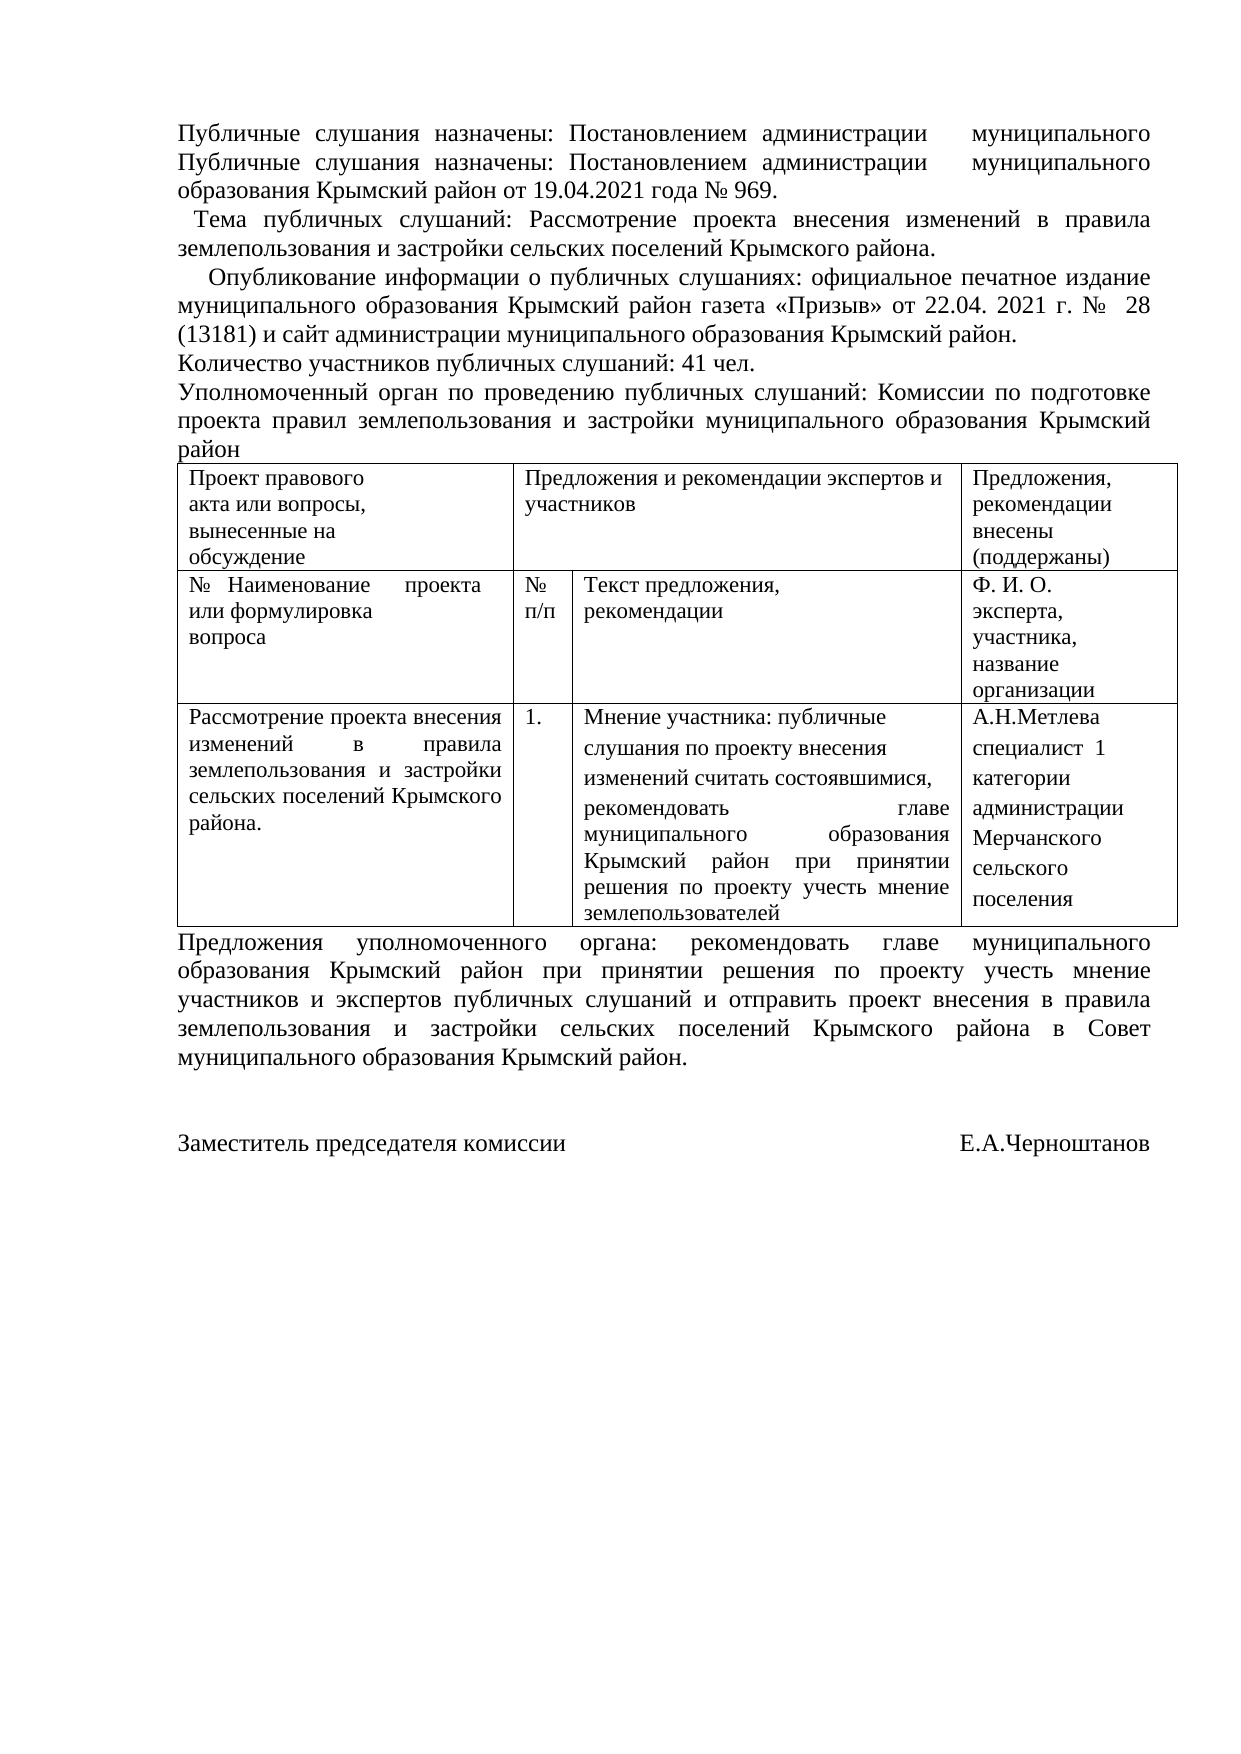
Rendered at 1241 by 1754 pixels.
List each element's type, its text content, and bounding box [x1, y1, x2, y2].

table_header Проект правового акта или вопросы, вынесенные на обсуждение [178, 464, 513, 569]
table_cell А.Н.Метлева специалист 1 категории администрации Мерчанского сельского поселения [962, 704, 1177, 926]
table_cell № п/п [514, 571, 572, 702]
table_cell № Наименование проекта или формулировка вопроса [178, 571, 513, 702]
table_header Предложения, рекомендации внесены (поддержаны) [962, 464, 1177, 569]
text Опубликование информации о публичных слушаниях: официальное печатное издание муниципального образования Крымский район газета «Призыв» от 22.04. 2021 г. № 28 (13181) и сайт администрации муниципального образования Крымский район. [102, 262, 1152, 348]
text Количество участников публичных слушаний: 41 чел. [177, 348, 1152, 377]
text Публичные слушания назначены: Постановлением администрации муниципального Публичные слушания назначены: Постановлением администрации муниципального образования Крымский район от 19.04.2021 года № 969. [177, 118, 1152, 204]
table_cell Ф. И. О. эксперта, участника, название организации [962, 571, 1177, 702]
table_cell Текст предложения, рекомендации [573, 571, 961, 702]
table_cell Рассмотрение проекта внесения изменений в правила землепользования и застройки сельских поселений Крымского района. [178, 704, 513, 926]
table_header Предложения и рекомендации экспертов и участников [514, 464, 961, 569]
text Уполномоченный орган по проведению публичных слушаний: Комиссии по подготовке проекта правил землепользования и застройки муниципального образования Крымский район [177, 377, 1152, 463]
table_cell Мнение участника: публичные слушания по проекту внесения изменений считать состоявшимися, рекомендовать главе муниципального образования Крымский район при принятии решения по проекту учесть мнение землепользователей [573, 704, 961, 926]
text Тема публичных слушаний: Рассмотрение проекта внесения изменений в правила землепользования и застройки сельских поселений Крымского района. [177, 204, 1152, 262]
table_cell 1. [514, 704, 572, 926]
text Заместитель председателя комиссии Е.А.Черноштанов [102, 1128, 1152, 1157]
text Предложения уполномоченного органа: рекомендовать главе муниципального образования Крымский район при принятии решения по проекту учесть мнение участников и экспертов публичных слушаний и отправить проект внесения в правила землепользования и застройки сельских поселений Крымского района в Совет муниципального образования Крымский район. [177, 927, 1152, 1071]
